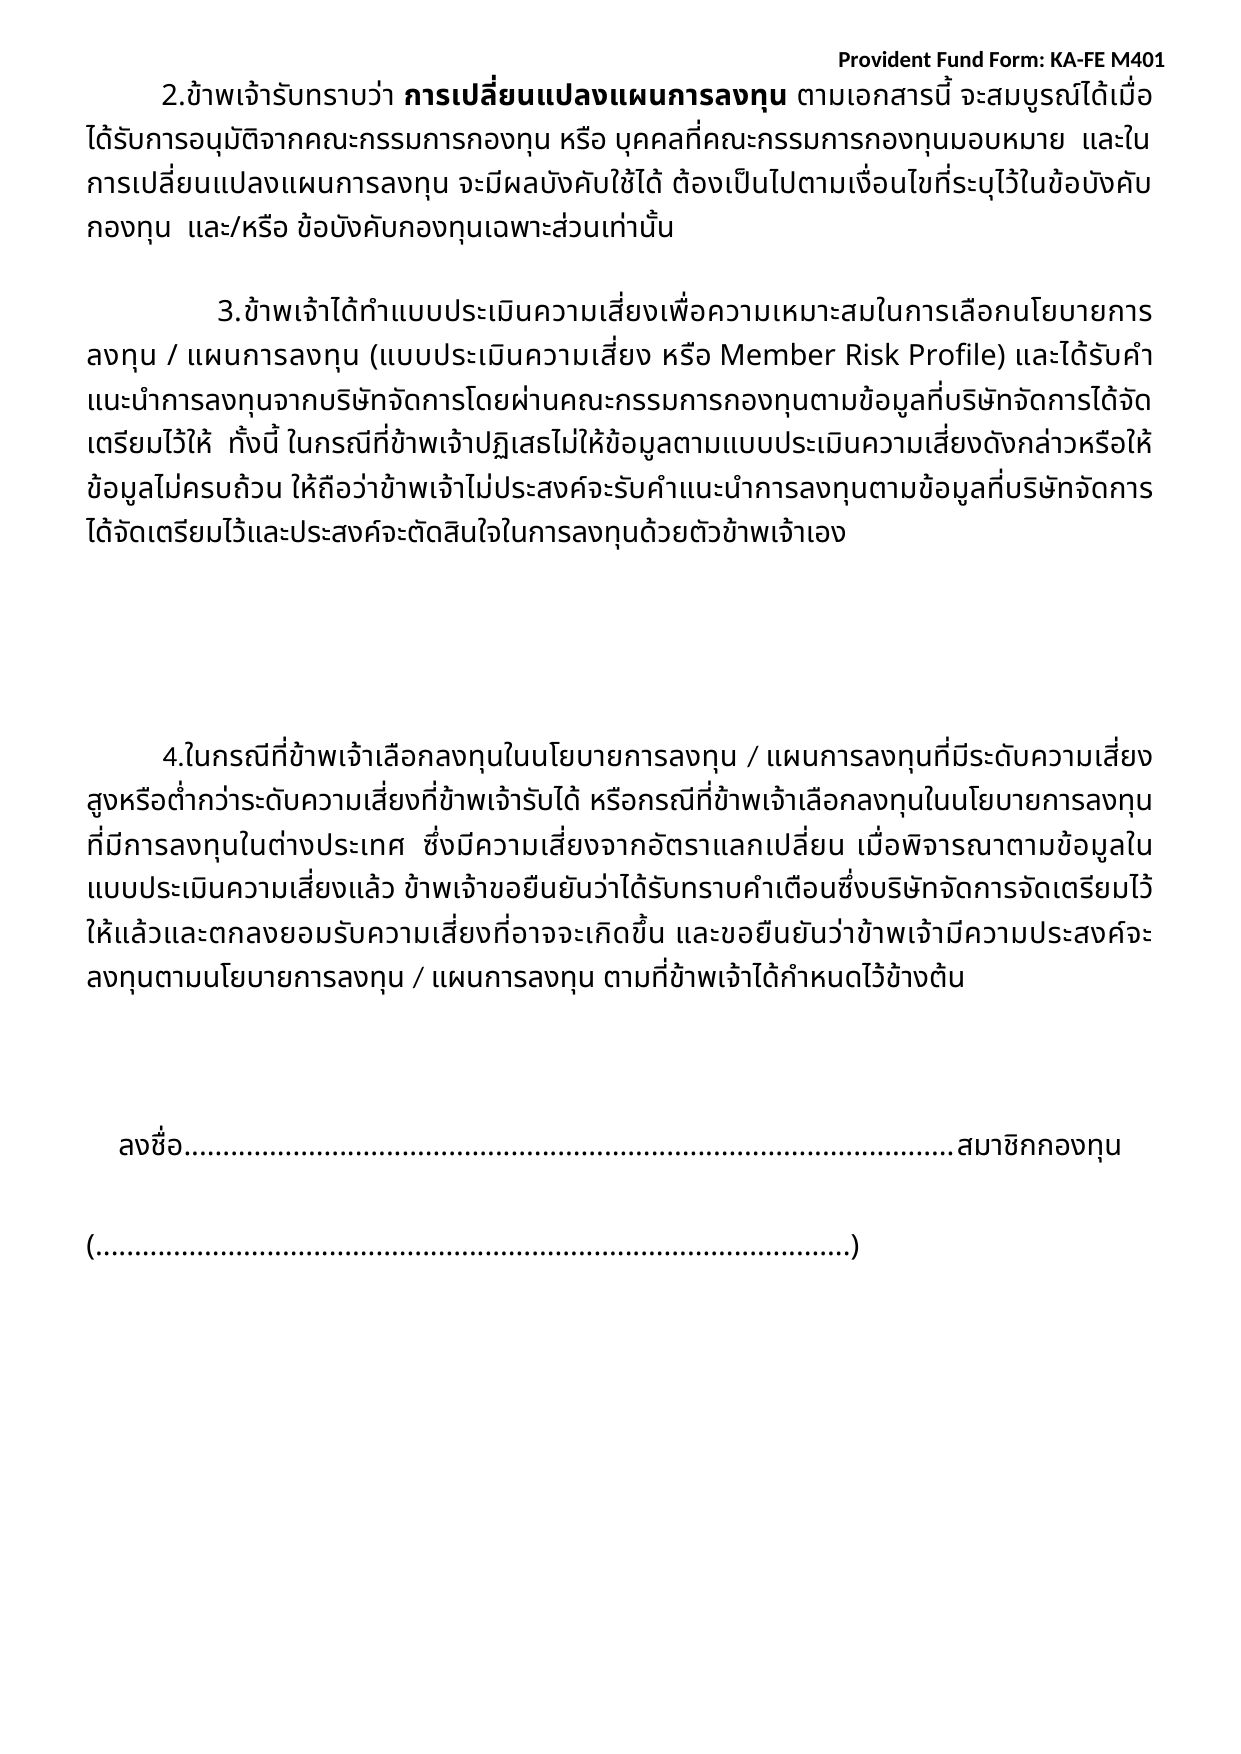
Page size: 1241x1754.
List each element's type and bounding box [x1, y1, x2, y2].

table_header [75, 73, 1165, 1701]
